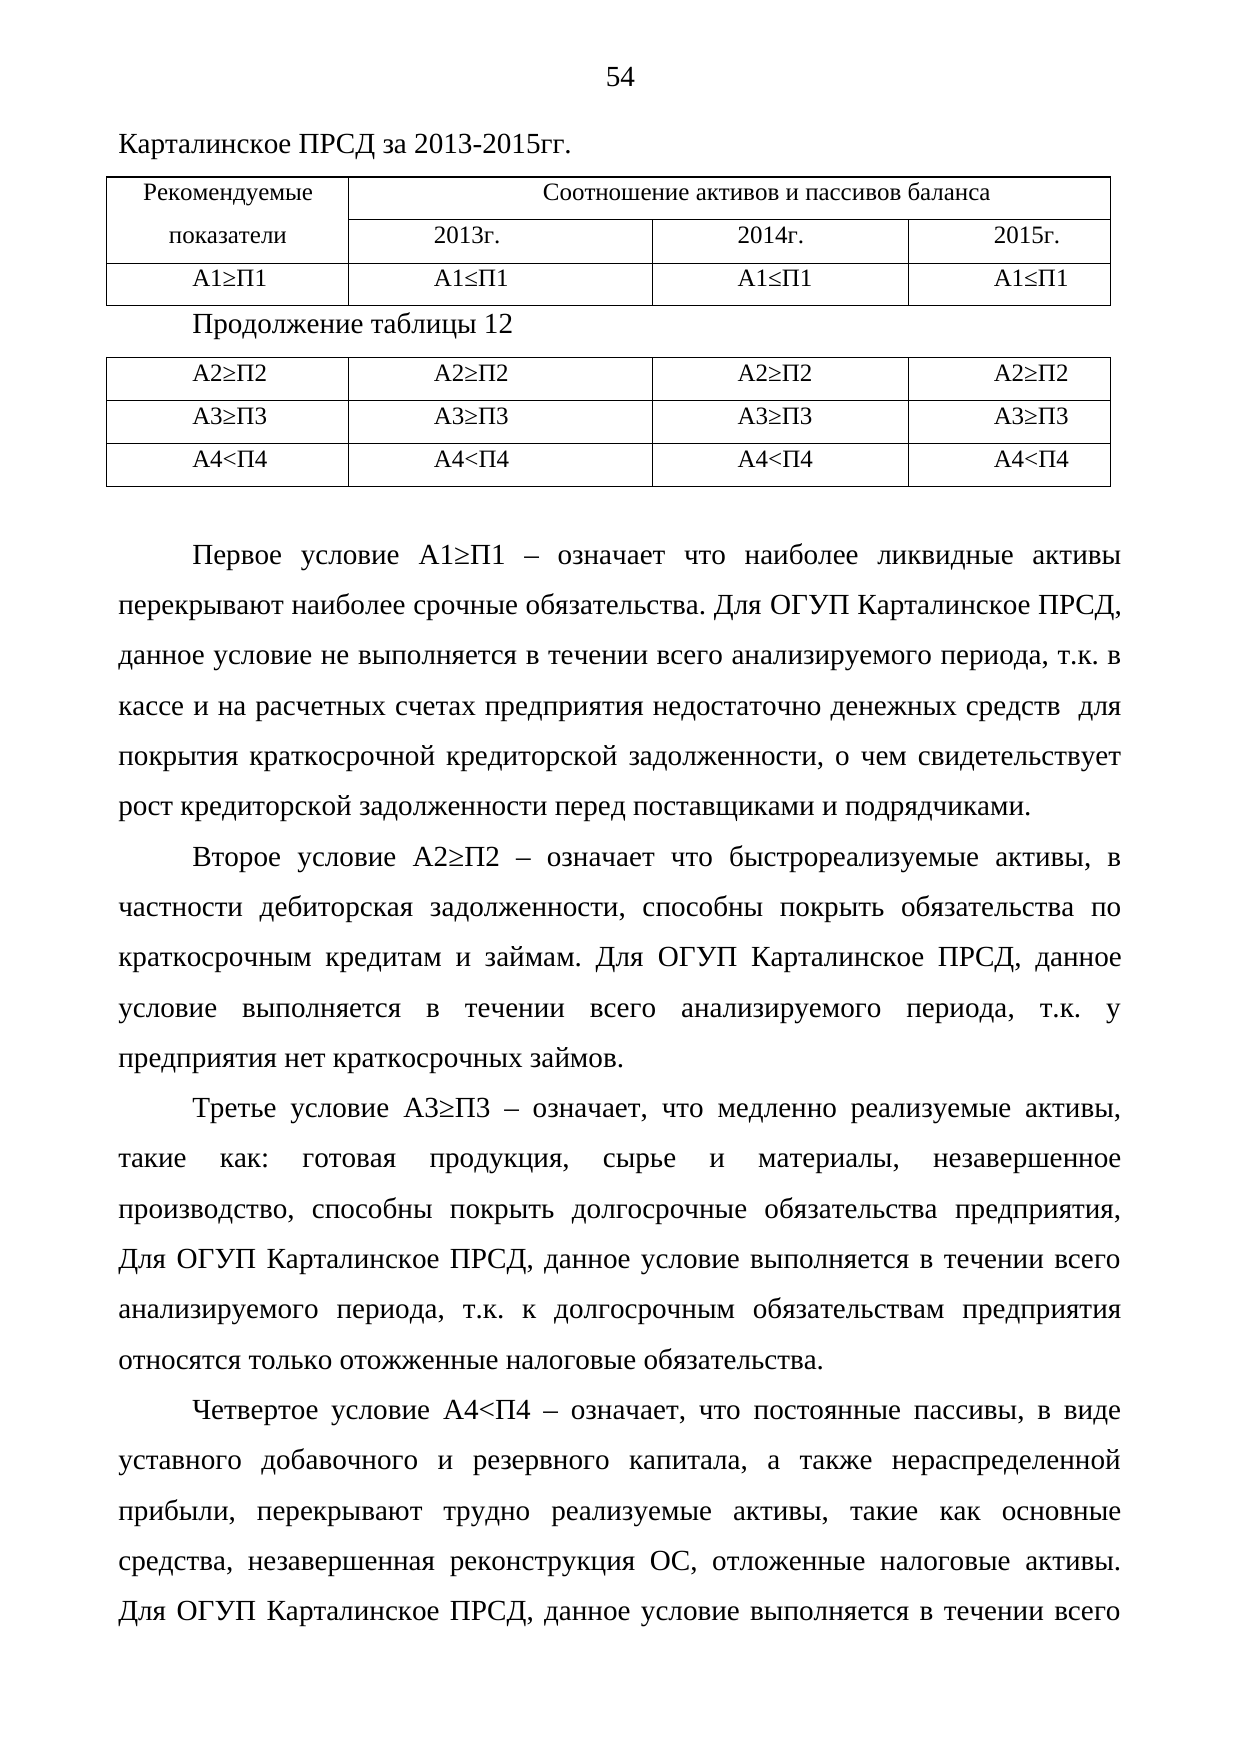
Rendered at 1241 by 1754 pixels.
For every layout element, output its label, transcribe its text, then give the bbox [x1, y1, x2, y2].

text Второе условие А2≥П2 – означает что быстрореализуемые активы, в частности дебиторская задолженности, способны покрыть обязательства по краткосрочным кредитам и займам. Для ОГУП Карталинское ПРСД, данное условие выполняется в течении всего анализируемого периода, т.к. у предприятия нет краткосрочных займов. [118, 839, 1122, 1073]
table_cell А4<П4 [107, 444, 348, 486]
table_cell 2013г. [349, 220, 652, 262]
table_cell А1≤П1 [349, 264, 652, 305]
text Третье условие А3≥П3 – означает, что медленно реализуемые активы, такие как: готовая продукция, сырье и материалы, незавершенное производство, способны покрыть долгосрочные обязательства предприятия, Для ОГУП Карталинское ПРСД, данное условие выполняется в течении всего анализируемого периода, т.к. к долгосрочным обязательствам предприятия относятся только отожженные налоговые обязательства. [118, 1090, 1122, 1375]
text Таблица 12 - Анализ соотношения активов и пассивов баланса ОГУП Карталинское ПРСД за 2013-2015гг. [118, 126, 1122, 160]
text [118, 1392, 1122, 1627]
table_cell А1≤П1 [909, 264, 1110, 305]
table_cell 2015г. [909, 220, 1110, 262]
table_cell А3≥П3 [653, 401, 908, 443]
table_cell А1≤П1 [653, 264, 908, 305]
table_cell А4<П4 [349, 444, 652, 486]
table_header Рекомендуемые показатели [107, 178, 348, 262]
table_cell А3≥П3 [107, 401, 348, 443]
table_header А2≥П2 [653, 358, 908, 400]
text Продолжение таблицы 12 [118, 306, 1122, 340]
table_cell А1≥П1 [107, 264, 348, 305]
table_cell 2014г. [653, 220, 908, 262]
table_cell А3≥П3 [349, 401, 652, 443]
table_cell А4<П4 [909, 444, 1110, 486]
text Первое условие А1≥П1 – означает что наиболее ликвидные активы перекрывают наиболее срочные обязательства. Для ОГУП Карталинское ПРСД, данное условие не выполняется в течении всего анализируемого периода, т.к. в кассе и на расчетных счетах предприятия недостаточно денежных средств для покрытия краткосрочной кредиторской задолженности, о чем свидетельствует рост кредиторской задолженности перед поставщиками и подрядчиками. [118, 537, 1122, 822]
table_header Соотношение активов и пассивов баланса [349, 178, 1110, 219]
table_header А2≥П2 [349, 358, 652, 400]
table_cell А4<П4 [653, 444, 908, 486]
table_cell А3≥П3 [909, 401, 1110, 443]
table_header А2≥П2 [909, 358, 1110, 400]
table_header А2≥П2 [107, 358, 348, 400]
